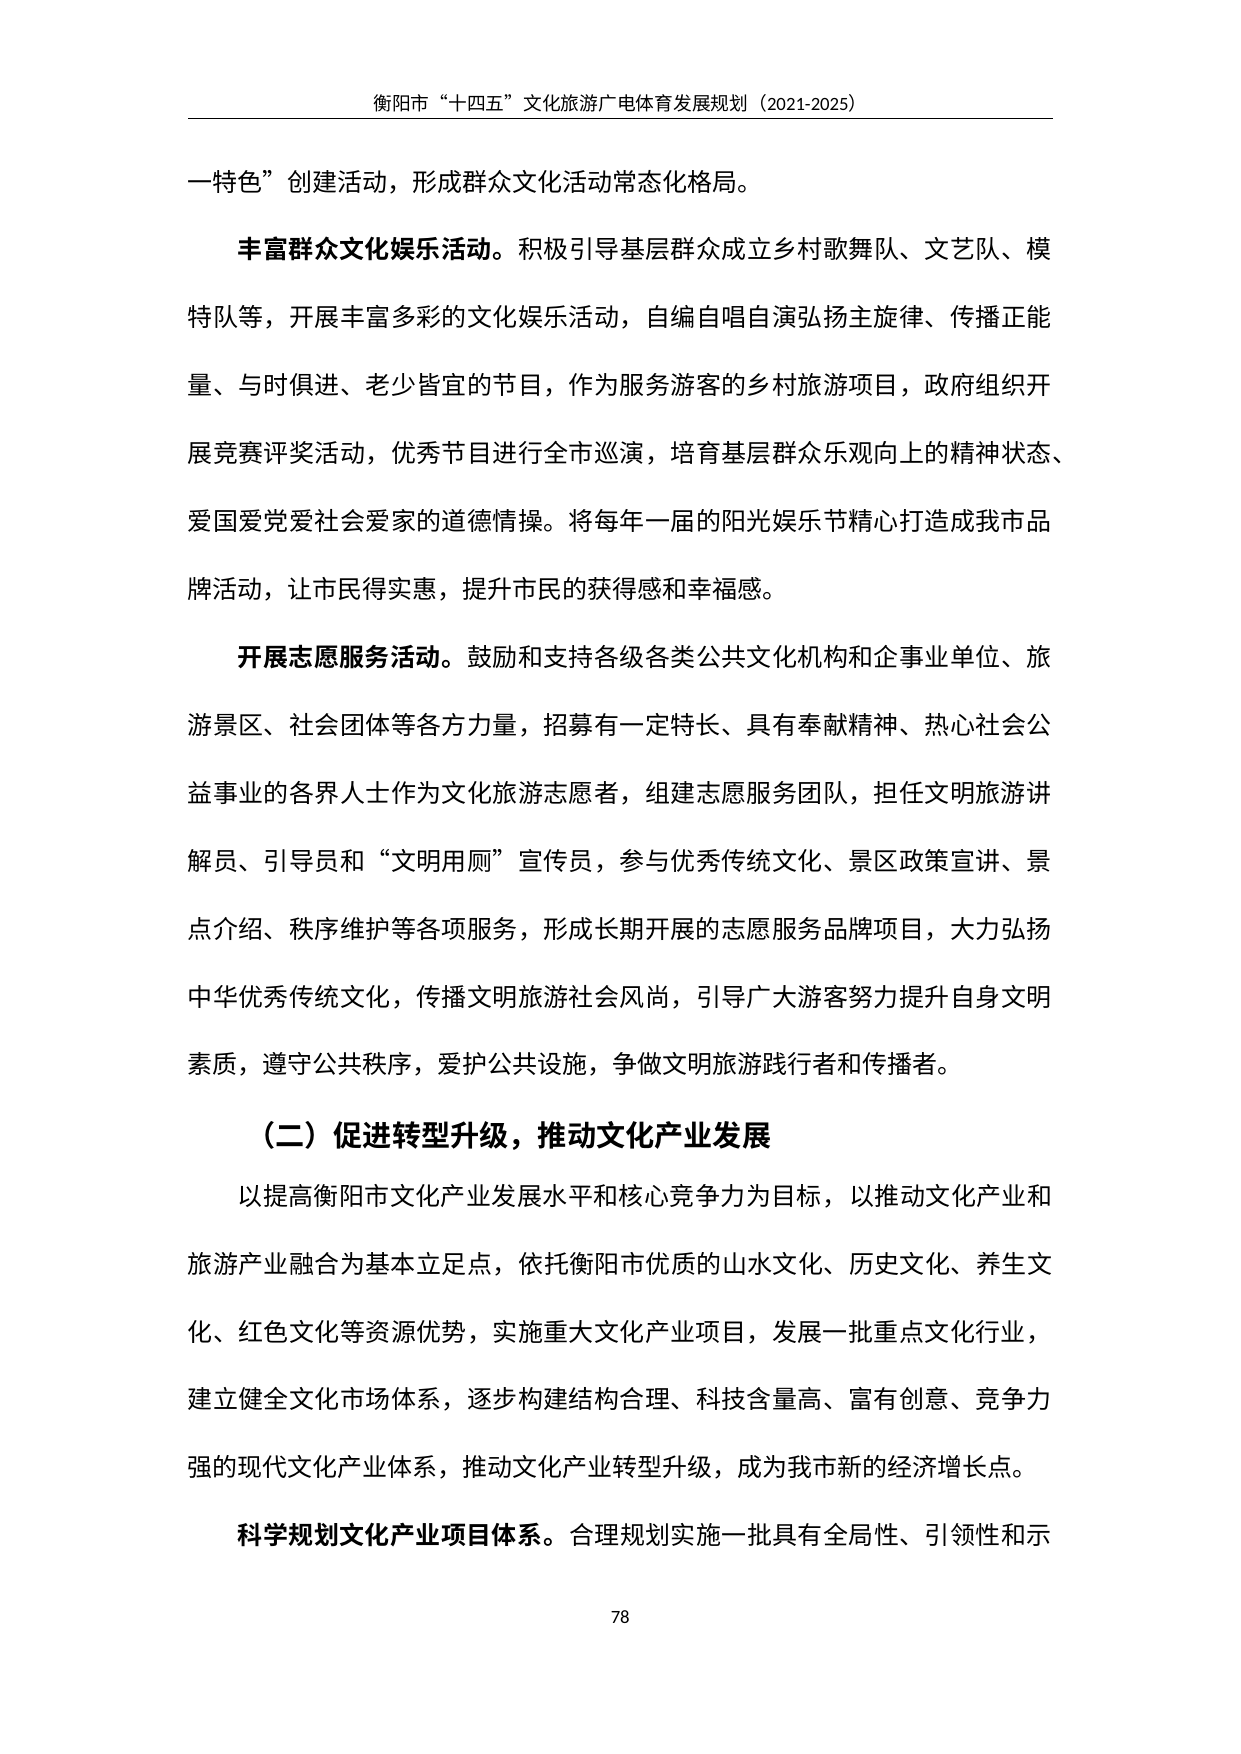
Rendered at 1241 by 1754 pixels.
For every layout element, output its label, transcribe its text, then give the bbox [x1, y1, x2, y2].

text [187, 1516, 1053, 1561]
text 丰富群众文化娱乐活动。积极引导基层群众成立乡村歌舞队、文艺队、模特队等，开展丰富多彩的文化娱乐活动，自编自唱自演弘扬主旋律、传播正能量、与时俱进、老少皆宜的节目，作为服务游客的乡村旅游项目，政府组织开展竞赛评奖活动，优秀节目进行全市巡演，培育基层群众乐观向上的精神状态、爱国爱党爱社会爱家的道德情操。将每年一届的阳光娱乐节精心打造成我市品牌活动，让市民得实惠，提升市民的获得感和幸福感。 [187, 230, 1053, 615]
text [187, 162, 1053, 207]
text （二）促进转型升级，推动文化产业发展 [187, 1113, 1053, 1155]
text 开展志愿服务活动。鼓励和支持各级各类公共文化机构和企事业单位、旅游景区、社会团体等各方力量，招募有一定特长、具有奉献精神、热心社会公益事业的各界人士作为文化旅游志愿者，组建志愿服务团队，担任文明旅游讲解员、引导员和“文明用厕”宣传员，参与优秀传统文化、景区政策宣讲、景点介绍、秩序维护等各项服务，形成长期开展的志愿服务品牌项目，大力弘扬中华优秀传统文化，传播文明旅游社会风尚，引导广大游客努力提升自身文明素质，遵守公共秩序，爱护公共设施，争做文明旅游践行者和传播者。 [187, 637, 1053, 1090]
text 以提高衡阳市文化产业发展水平和核心竞争力为目标，以推动文化产业和旅游产业融合为基本立足点，依托衡阳市优质的山水文化、历史文化、养生文化、红色文化等资源优势，实施重大文化产业项目，发展一批重点文化行业，建立健全文化市场体系，逐步构建结构合理、科技含量高、富有创意、竞争力强的现代文化产业体系，推动文化产业转型升级，成为我市新的经济增长点。 [187, 1176, 1053, 1493]
